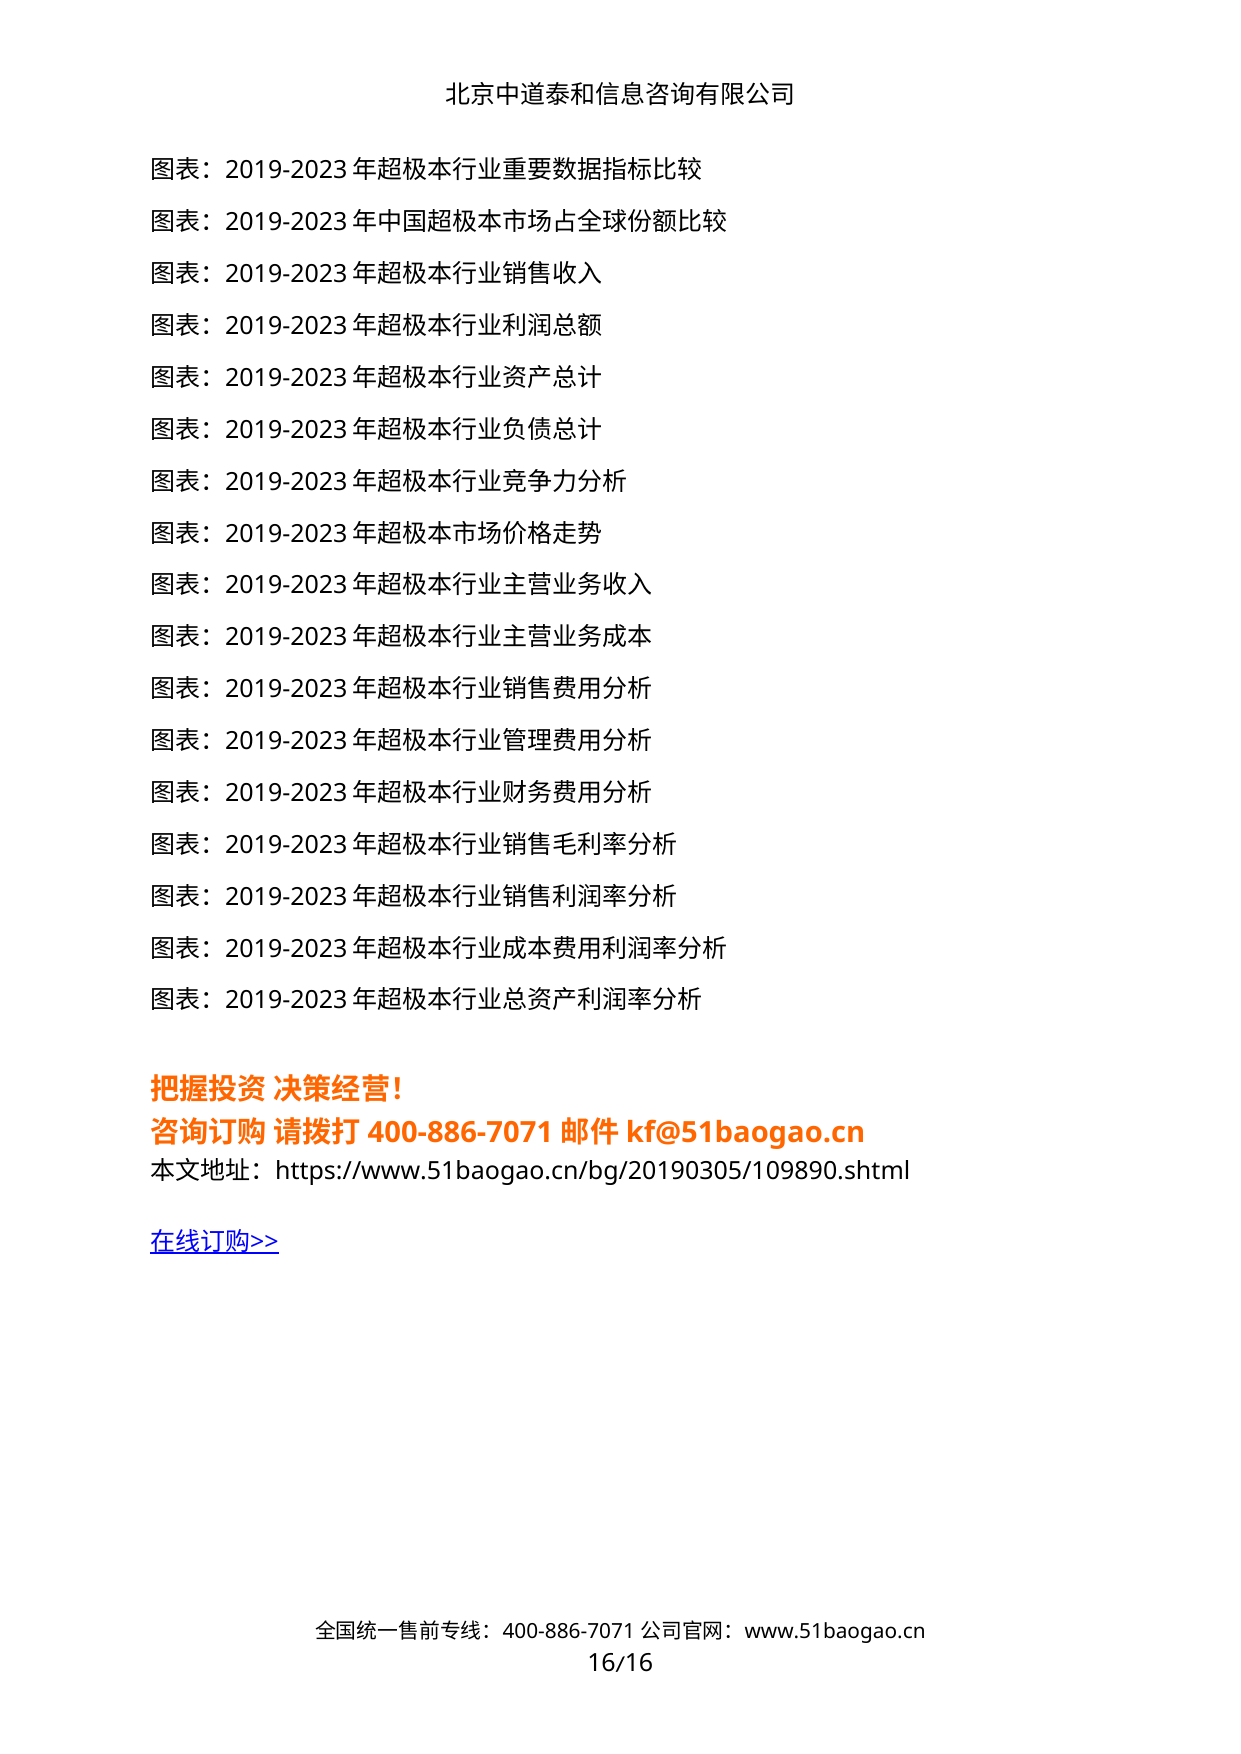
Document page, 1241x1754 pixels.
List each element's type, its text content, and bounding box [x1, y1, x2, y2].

text 图表：2019-2023年中国超极本市场占全球份额比较 [150, 202, 1090, 238]
text 图表：2019-2023年超极本行业财务费用分析 [150, 772, 1090, 809]
text 图表：2019-2023年超极本行业销售费用分析 [150, 669, 1090, 705]
text 在线订购>> [150, 1187, 1090, 1257]
text 图表：2019-2023年超极本行业重要数据指标比较 [150, 150, 1090, 186]
text 图表：2019-2023年超极本行业销售毛利率分析 [150, 824, 1090, 861]
text 把握投资 决策经营！咨询订购 请拨打 400-886-7071 邮件 kf@51baogao.cn本文地址：https://www.51baogao.cn/bg/20190305/109890.shtml [150, 1032, 1090, 1187]
text 图表：2019-2023年超极本行业竞争力分析 [150, 461, 1090, 497]
text 图表：2019-2023年超极本市场价格走势 [150, 513, 1090, 549]
text 图表：2019-2023年超极本行业成本费用利润率分析 [150, 928, 1090, 964]
text 图表：2019-2023年超极本行业负债总计 [150, 409, 1090, 446]
text 图表：2019-2023年超极本行业主营业务成本 [150, 617, 1090, 653]
text 图表：2019-2023年超极本行业主营业务收入 [150, 565, 1090, 601]
text 图表：2019-2023年超极本行业销售收入 [150, 254, 1090, 290]
text 图表：2019-2023年超极本行业资产总计 [150, 357, 1090, 394]
text 图表：2019-2023年超极本行业管理费用分析 [150, 721, 1090, 757]
text 图表：2019-2023年超极本行业利润总额 [150, 306, 1090, 342]
text 图表：2019-2023年超极本行业销售利润率分析 [150, 876, 1090, 912]
text 图表：2019-2023年超极本行业总资产利润率分析 [150, 980, 1090, 1016]
